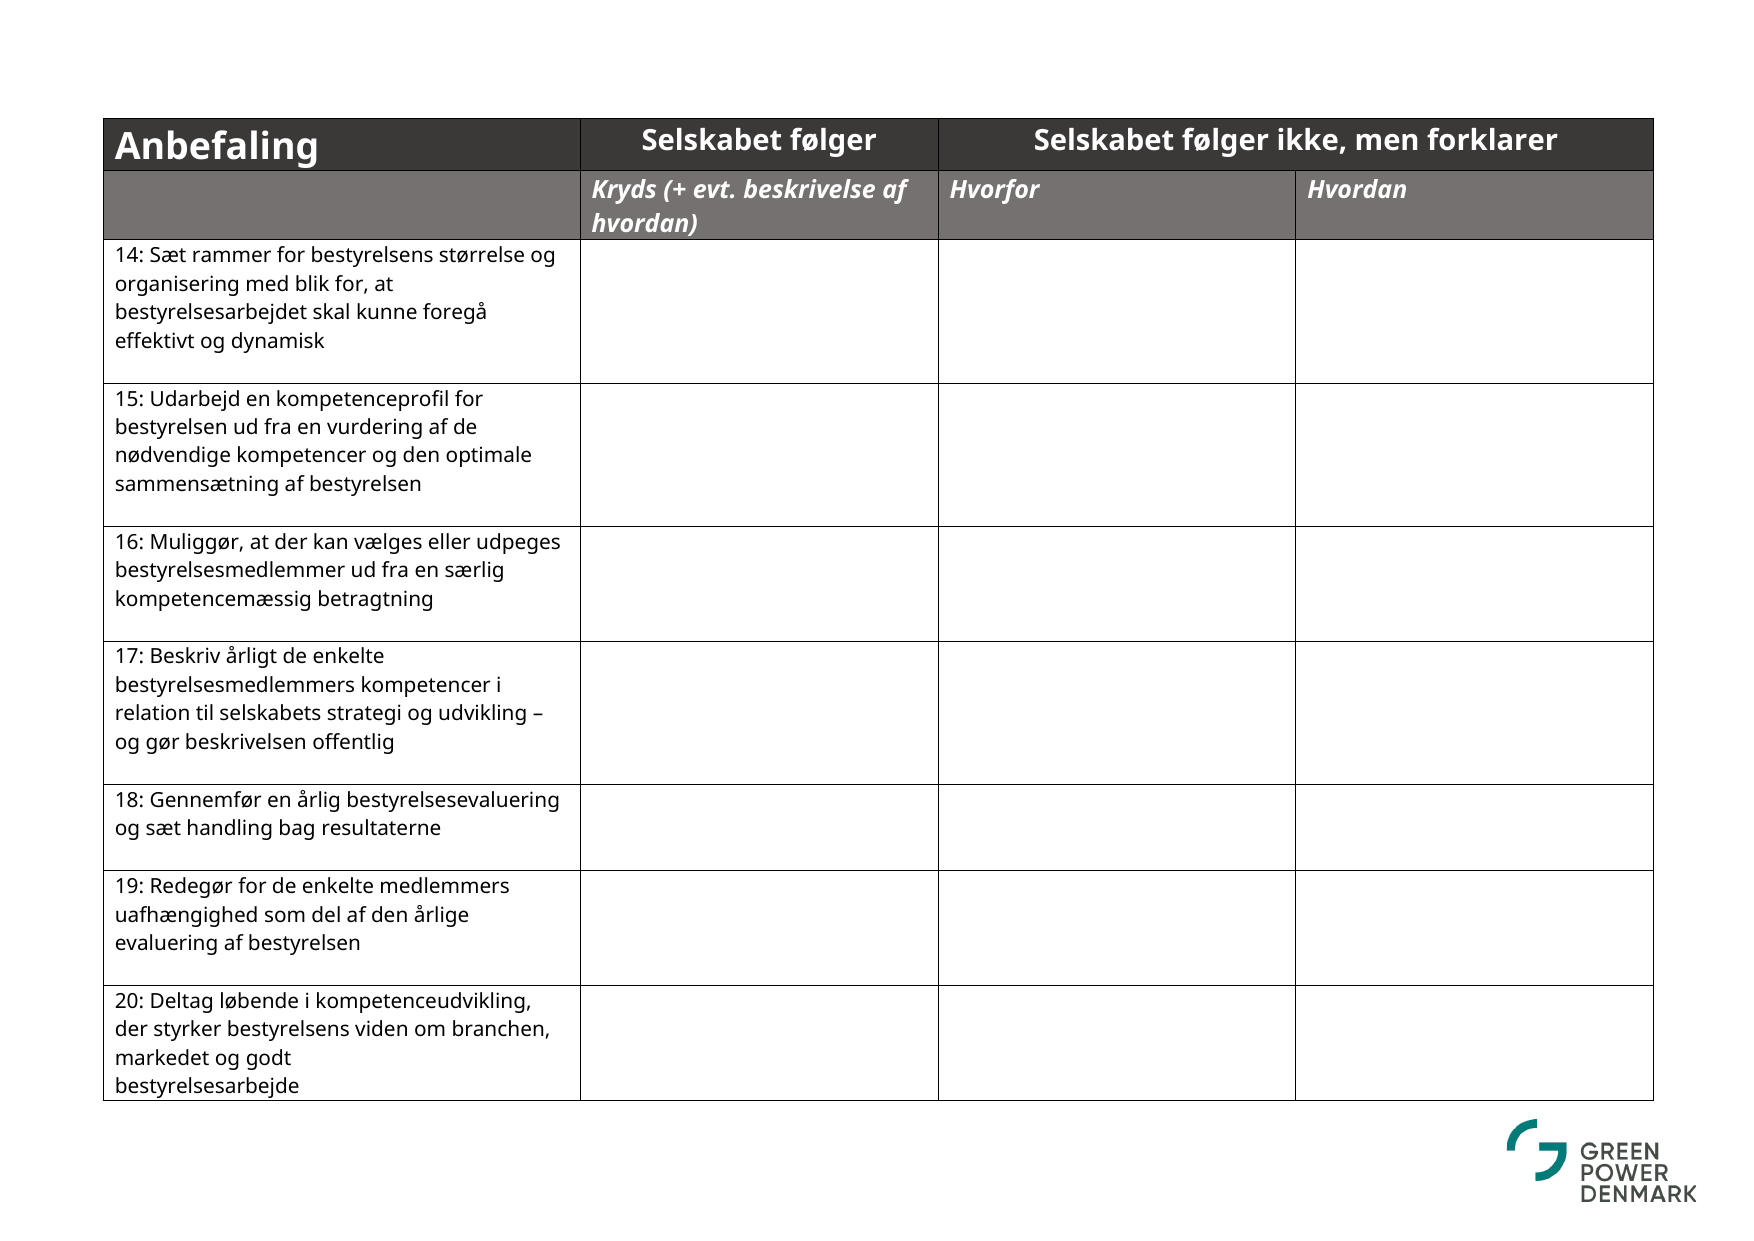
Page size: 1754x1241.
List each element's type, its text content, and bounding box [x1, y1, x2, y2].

table_cell [939, 642, 1295, 784]
table_cell [581, 785, 938, 870]
table_cell [1296, 240, 1653, 383]
table_cell [939, 871, 1295, 985]
table_cell 16: Muliggør, at der kan vælges eller udpeges bestyrelsesmedlemmer ud fra en særlig kompetencemæssig betragtning [104, 527, 580, 641]
table_cell 14: Sæt rammer for bestyrelsens størrelse og organisering med blik for, at bestyrelsesarbejdet skal kunne foregå effektivt og dynamisk [104, 240, 580, 383]
table_cell [581, 527, 938, 641]
table_cell [1296, 642, 1653, 784]
table_cell 15: Udarbejd en kompetenceprofil for bestyrelsen ud fra en vurdering af de nødvendige kompetencer og den optimale sammensætning af bestyrelsen [104, 384, 580, 526]
table_cell 20: Deltag løbende i kompetenceudvikling, der styrker bestyrelsens viden om branchen, markedet og godt bestyrelsesarbejde [104, 986, 580, 1100]
table_cell [939, 986, 1295, 1100]
table_cell [1296, 785, 1653, 870]
table_cell [1296, 384, 1653, 526]
table_cell [581, 240, 938, 383]
table_cell [939, 527, 1295, 641]
table_cell [1296, 527, 1653, 641]
picture [1506, 1119, 1697, 1202]
table_cell [581, 642, 938, 784]
table_cell [939, 384, 1295, 526]
table_header Selskabet følger [581, 119, 938, 170]
table_cell [1296, 871, 1653, 985]
table_cell [939, 785, 1295, 870]
table_cell Kryds (+ evt. beskrivelse af hvordan) [581, 171, 938, 239]
table_header Anbefaling [104, 119, 580, 170]
table_cell Hvorfor [939, 171, 1295, 239]
table_cell [581, 871, 938, 985]
table_cell 19: Redegør for de enkelte medlemmers uafhængighed som del af den årlige evaluering af bestyrelsen [104, 871, 580, 985]
table_header Selskabet følger ikke, men forklarer [939, 119, 1653, 170]
table_cell [939, 240, 1295, 383]
table_cell [104, 171, 580, 239]
table_cell [1296, 986, 1653, 1100]
table_cell 17: Beskriv årligt de enkelte bestyrelsesmedlemmers kompetencer i relation til selskabets strategi og udvikling – og gør beskrivelsen offentlig [104, 642, 580, 784]
table_cell [581, 986, 938, 1100]
table_cell [581, 384, 938, 526]
table_cell 18: Gennemfør en årlig bestyrelsesevaluering og sæt handling bag resultaterne [104, 785, 580, 870]
table_cell Hvordan [1296, 171, 1653, 239]
